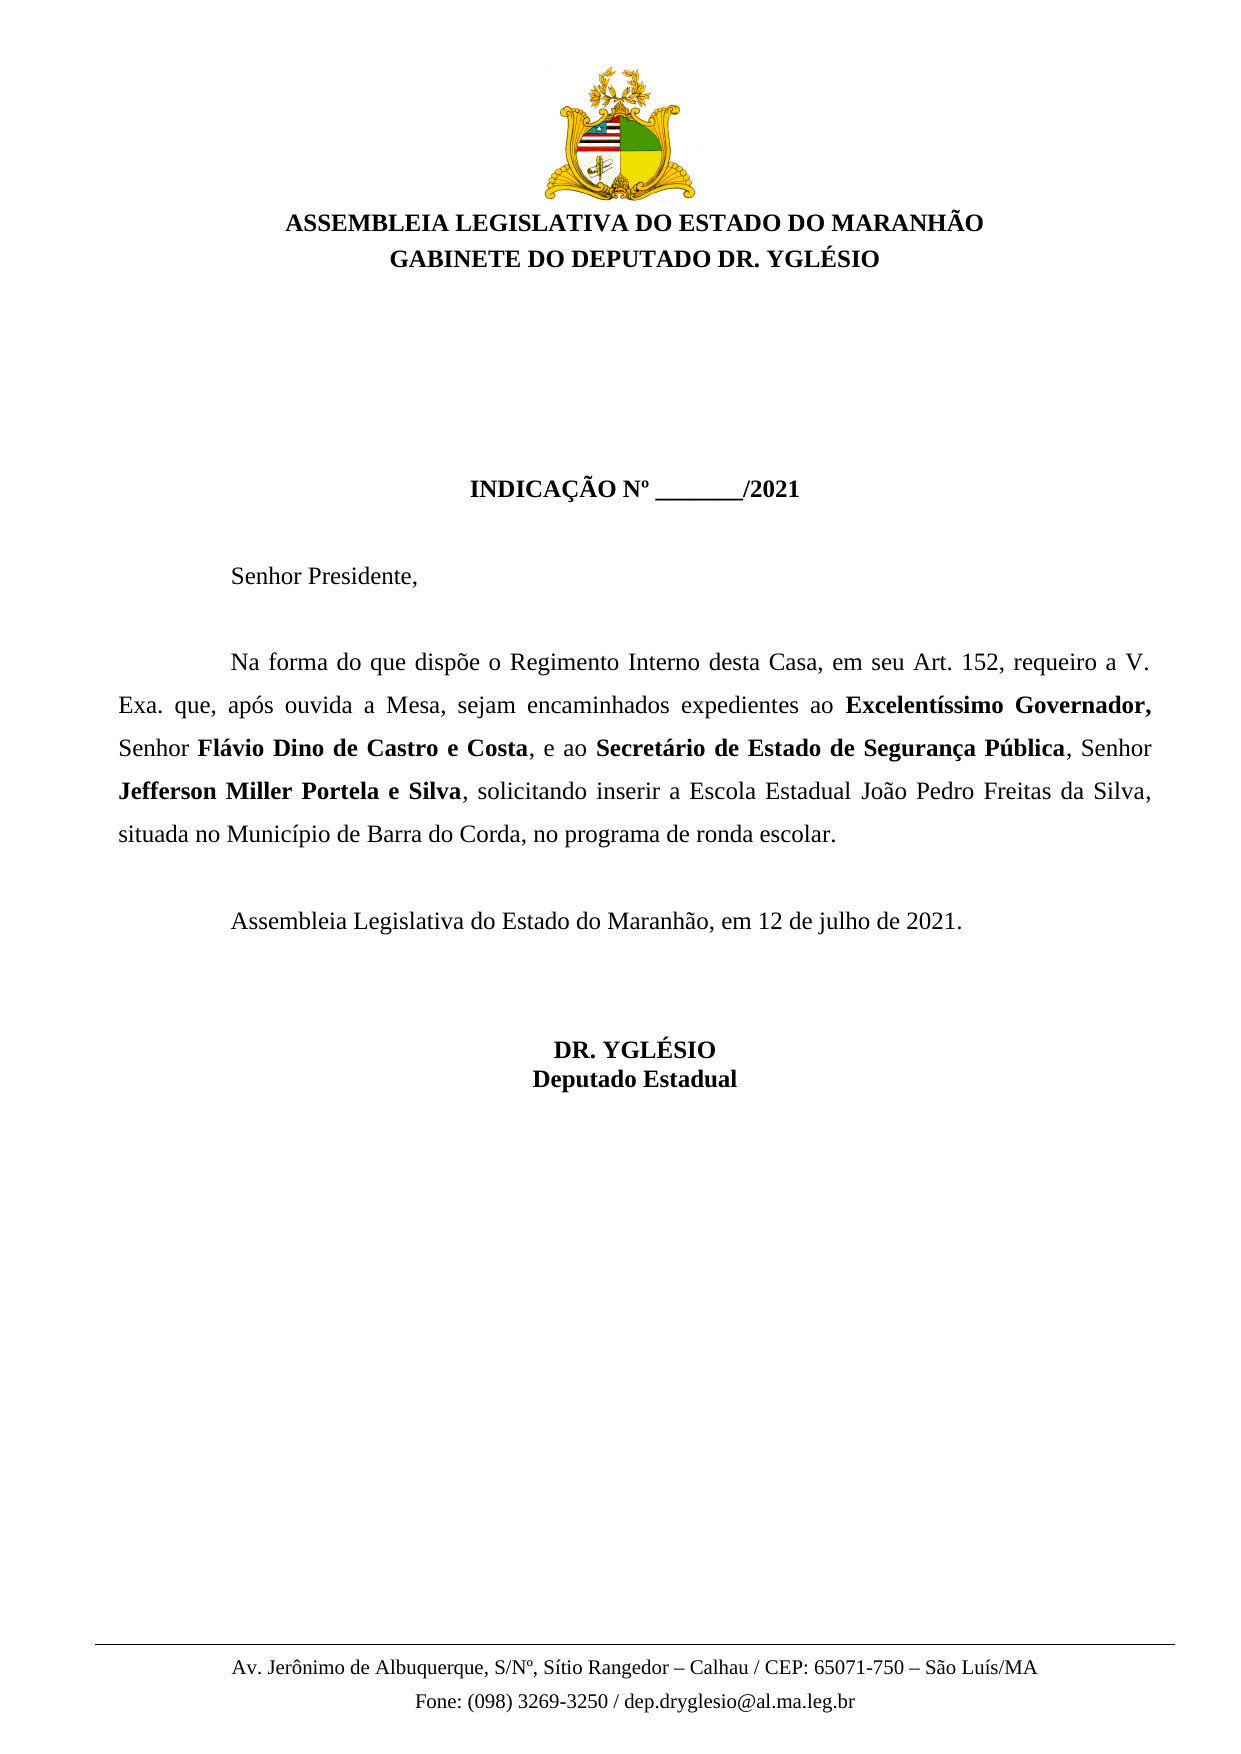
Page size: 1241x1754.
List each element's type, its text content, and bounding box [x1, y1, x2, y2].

text INDICAÇÃO Nº _______/2021 [118, 474, 1152, 503]
text Senhor Presidente, [231, 561, 1152, 589]
picture [544, 66, 701, 202]
text Assembleia Legislativa do Estado do Maranhão, em 12 de julho de 2021. [118, 906, 1152, 934]
text DR. YGLÉSIO [118, 1035, 1152, 1064]
text Deputado Estadual [118, 1064, 1152, 1093]
text Na forma do que dispõe o Regimento Interno desta Casa, em seu Art. 152, requeiro a V. Exa. que, após ouvida a Mesa, sejam encaminhados expedientes ao Excelentíssimo Governador, Senhor Flávio Dino de Castro e Costa, e ao Secretário de Estado de Segurança Pública, Senhor Jefferson Miller Portela e Silva, solicitando inserir a Escola Estadual João Pedro Freitas da Silva, situada no Município de Barra do Corda, no programa de ronda escolar. [118, 647, 1152, 848]
